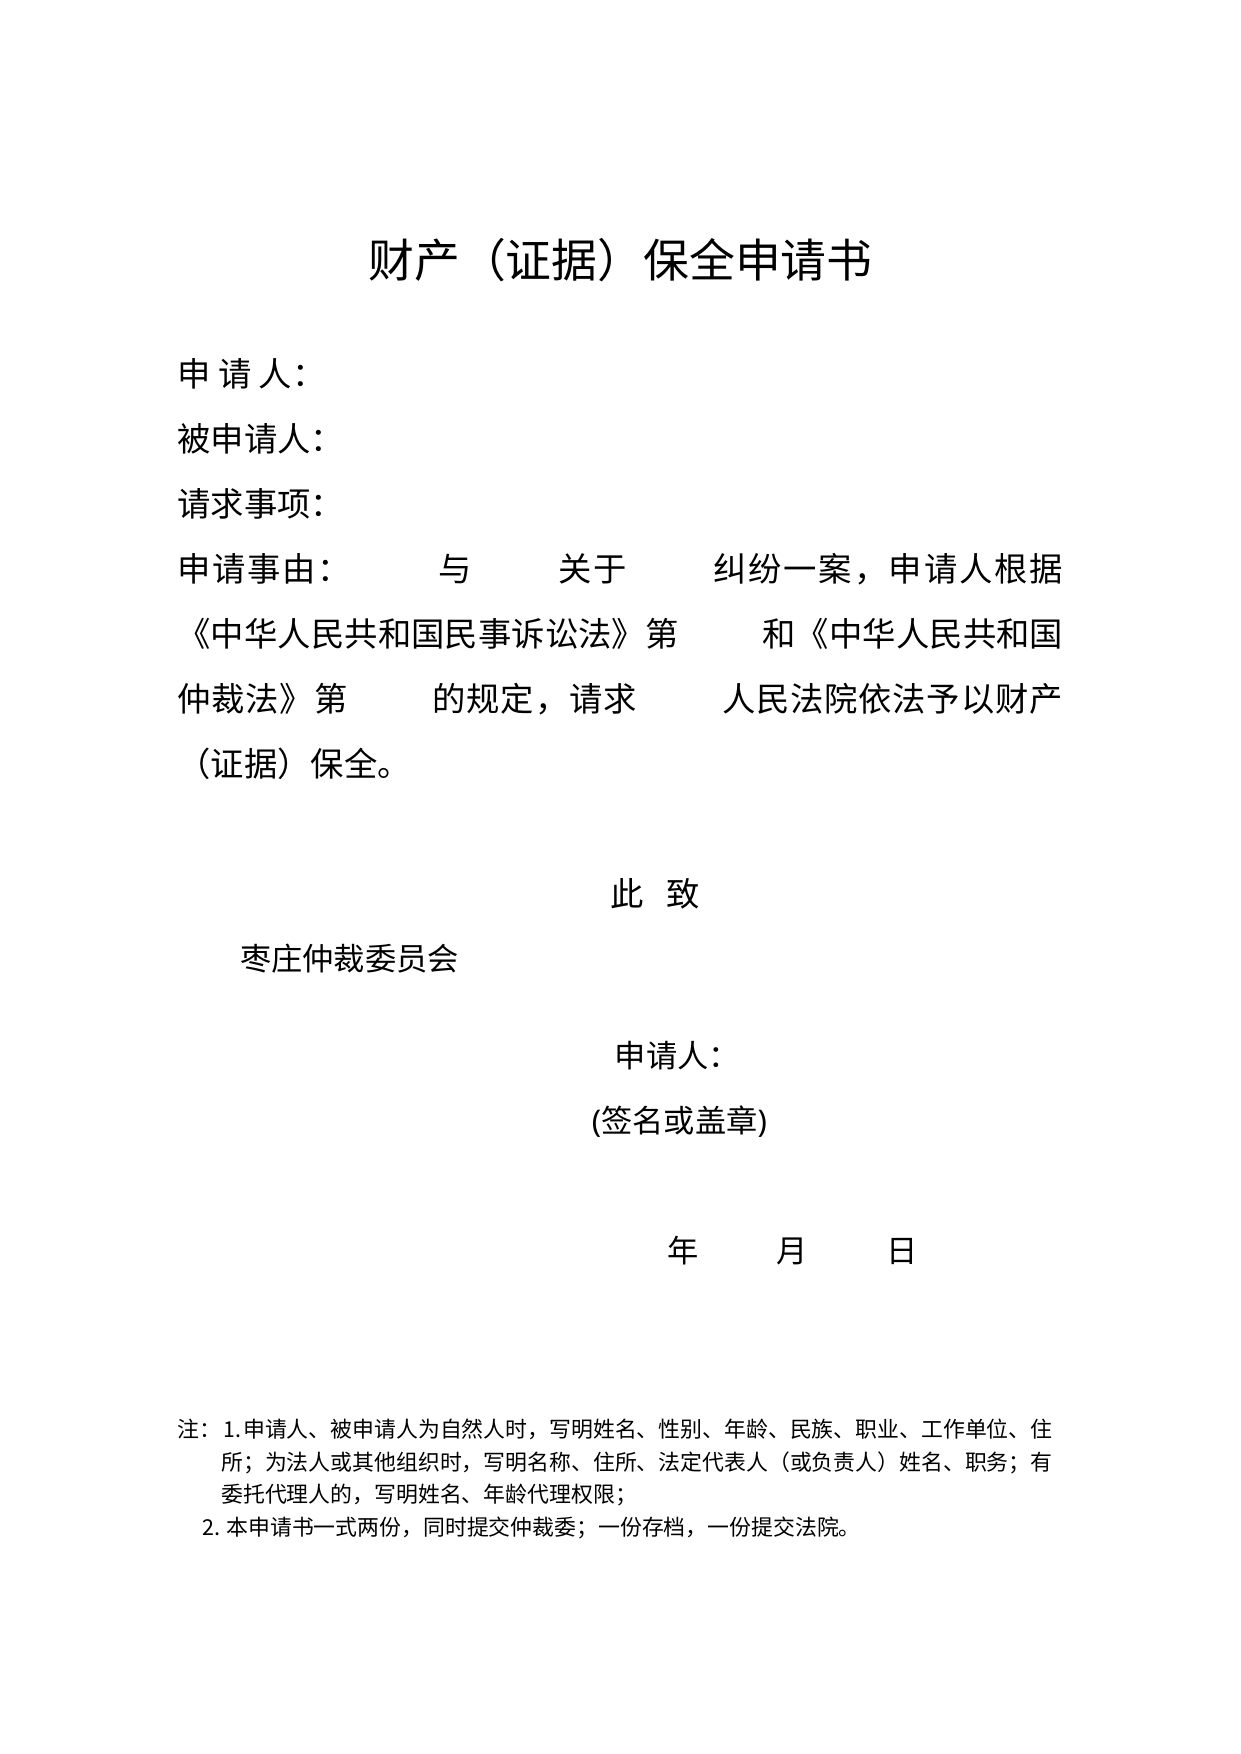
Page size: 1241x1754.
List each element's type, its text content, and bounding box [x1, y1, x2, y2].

text 财产（证据）保全申请书 [177, 209, 1063, 307]
text 此 致 [177, 859, 1063, 924]
text (签名或盖章) [177, 1087, 1063, 1152]
text 被申请人： [177, 404, 1063, 469]
text 注：⒈申请人、被申请人为自然人时，写明姓名、性别、年龄、民族、职业、工作单位、住所；为法人或其他组织时，写明名称、住所、法定代表人（或负责人）姓名、职务；有委托代理人的，写明姓名、年龄代理权限； [177, 1412, 1063, 1509]
text 申 请 人： [177, 339, 1063, 404]
text 请求事项： [177, 469, 1063, 534]
text ⒉本申请书一式两份，同时提交仲裁委；一份存档，一份提交法院。 [177, 1509, 1063, 1542]
text 申请事由： 与 关于 纠纷一案，申请人根据《中华人民共和国民事诉讼法》第 和《中华人民共和国仲裁法》第 的规定，请求 人民法院依法予以财产（证据）保全。 [177, 534, 1063, 794]
text 年 月 日 [177, 1217, 1063, 1282]
text 申请人： [177, 1022, 1063, 1087]
text 枣庄仲裁委员会 [177, 924, 1063, 989]
